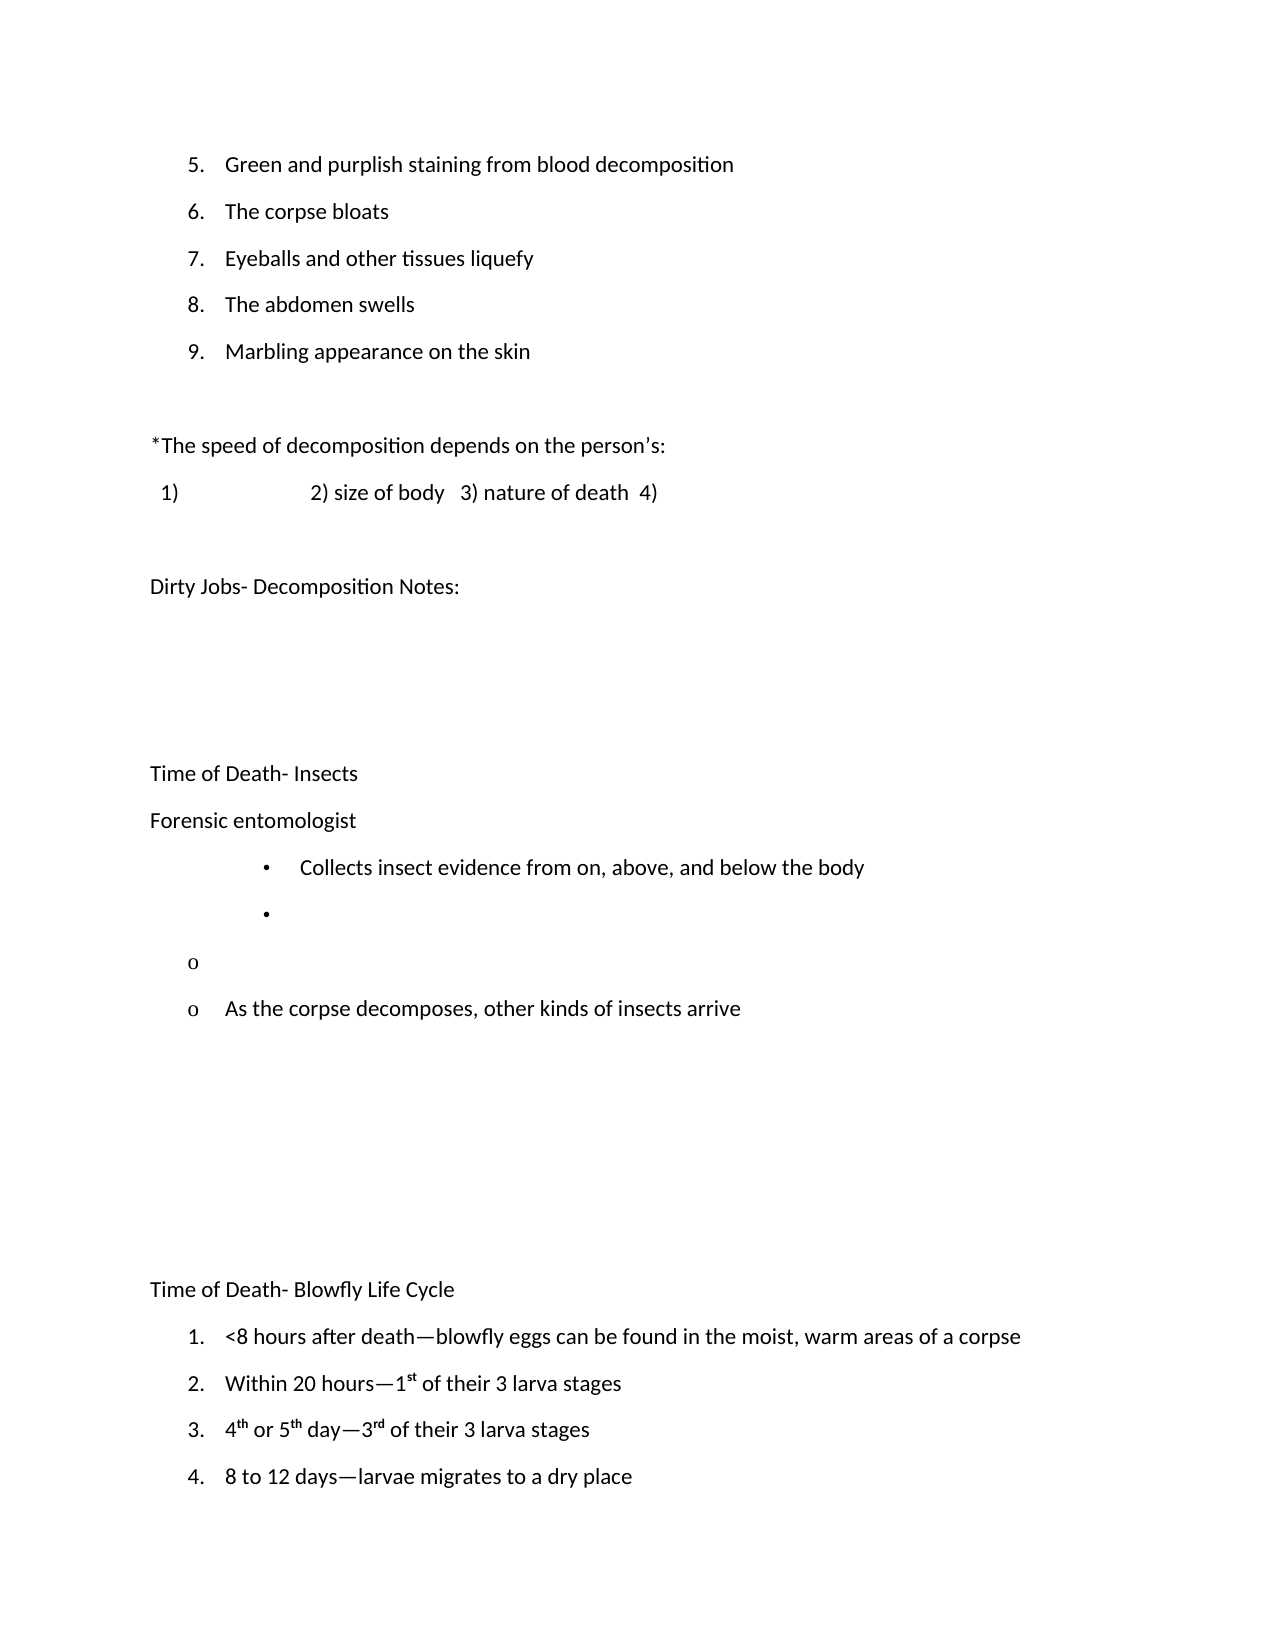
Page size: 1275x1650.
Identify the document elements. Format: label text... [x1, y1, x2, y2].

list As the corpse decomposes, other kinds of insects arrive [187, 994, 1125, 1022]
list Green and purplish staining from blood decomposition [187, 150, 1125, 178]
text 1) 2) size of body 3) nature of death 4) [150, 478, 1125, 506]
list The corpse bloats [187, 197, 1125, 225]
list Eyeballs and other tissues liquefy [187, 244, 1125, 272]
list 8 to 12 days—larvae migrates to a dry place [187, 1462, 1125, 1491]
text Time of Death- Blowfly Life Cycle [150, 1275, 1125, 1303]
list Collects insect evidence from on, above, and below the body [262, 853, 1125, 881]
list The abdomen swells [187, 291, 1125, 319]
list Marbling appearance on the skin [187, 337, 1125, 366]
list Within 20 hours—1st of their 3 larva stages [187, 1369, 1125, 1397]
list <8 hours after death—blowfly eggs can be found in the moist, warm areas of a corpse [187, 1322, 1125, 1350]
text Forensic entomologist [150, 806, 1125, 834]
text *The speed of decomposition depends on the person’s: [150, 431, 1125, 459]
text 3. 4th or 5th day—3rd of their 3 larva stages [150, 1416, 1125, 1444]
text Dirty Jobs- Decomposition Notes: [150, 572, 1125, 600]
text Time of Death- Insects [150, 759, 1125, 787]
